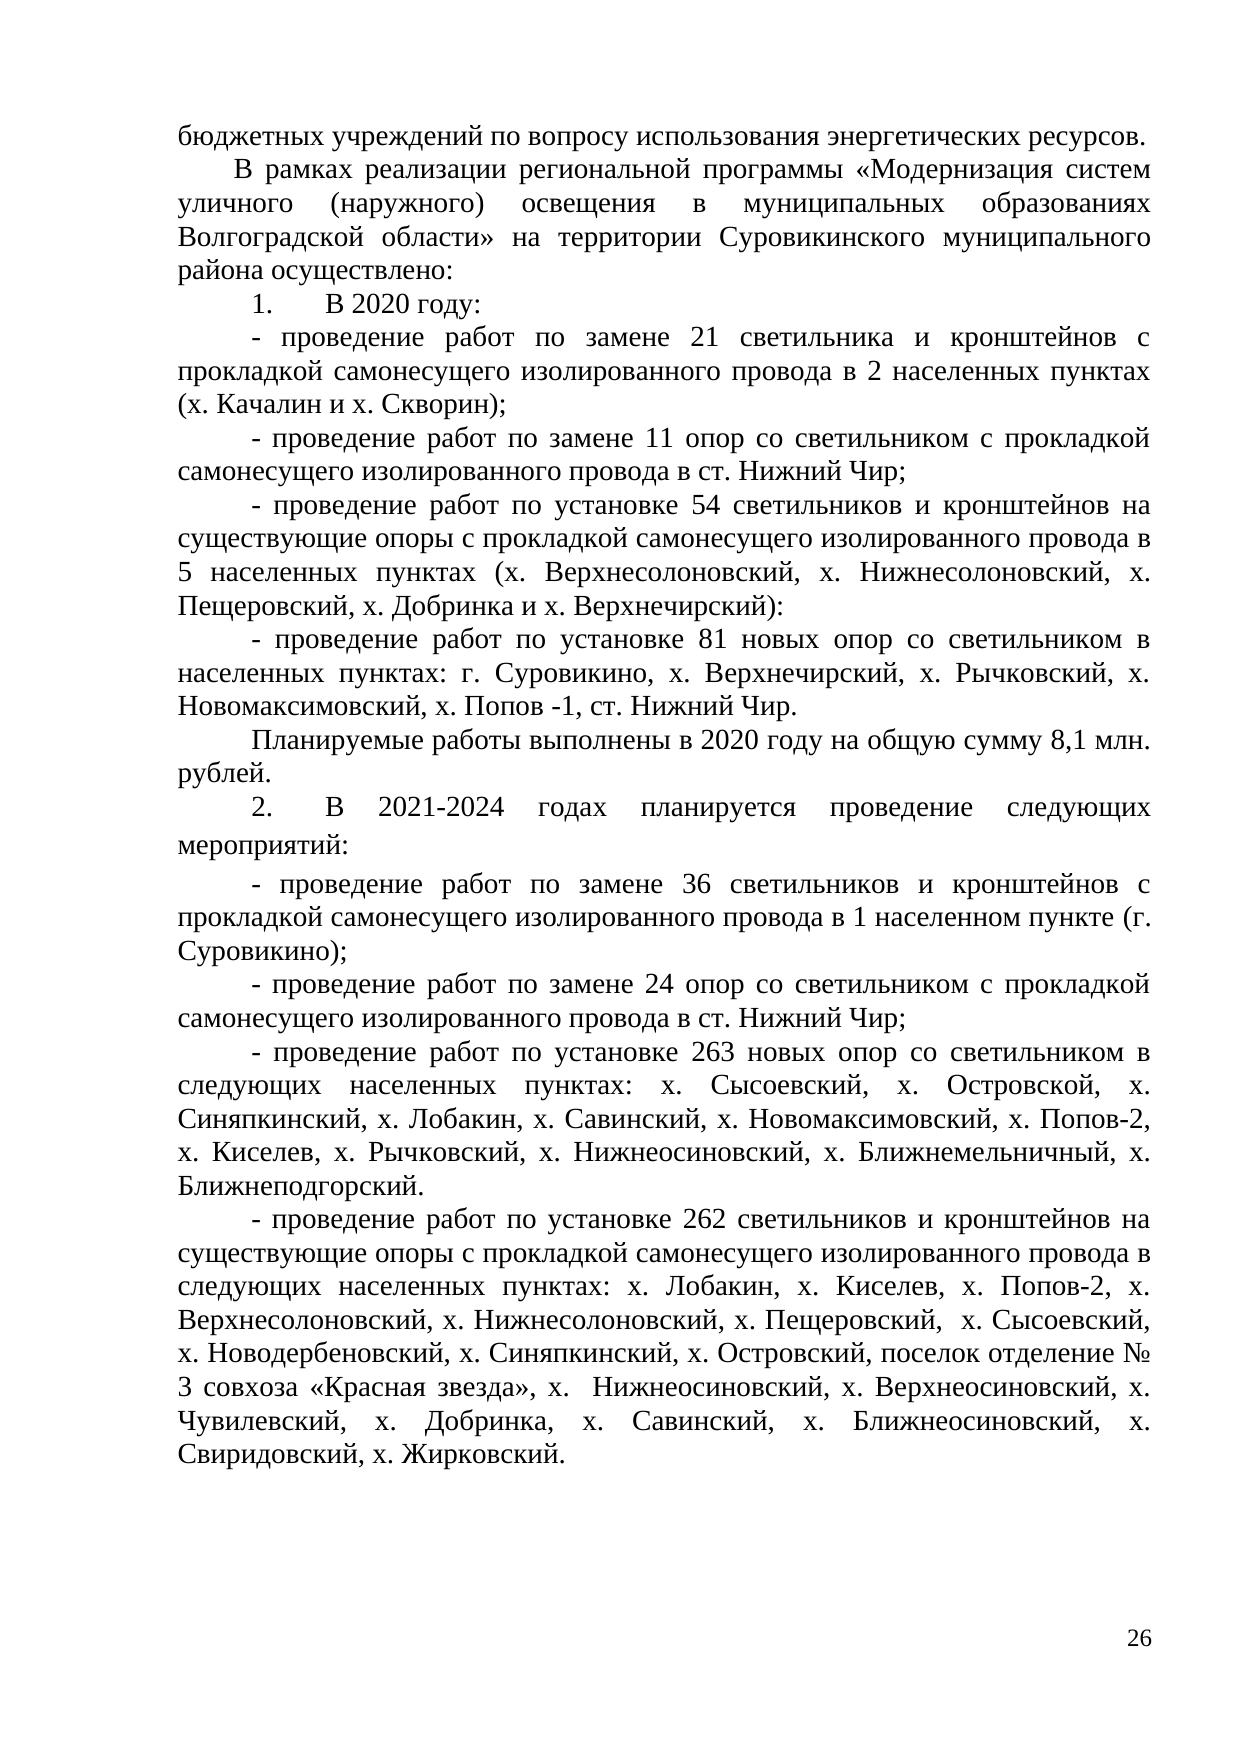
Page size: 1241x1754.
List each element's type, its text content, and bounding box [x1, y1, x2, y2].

text В рамках реализации региональной программы «Модернизация систем уличного (наружного) освещения в муниципальных образованиях Волгоградской области» на территории Суровикинского муниципального района осуществлено: [177, 152, 1152, 286]
text - проведение работ по установке 81 новых опор со светильником в населенных пунктах: г. Суровикино, х. Верхнечирский, х. Рычковский, х. Новомаксимовский, х. Попов -1, ст. Нижний Чир. [177, 621, 1152, 722]
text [177, 118, 1152, 152]
text - проведение работ по установке 262 светильников и кронштейнов на существующие опоры с прокладкой самонесущего изолированного провода в следующих населенных пунктах: х. Лобакин, х. Киселев, х. Попов-2, х. Верхнесолоновский, х. Нижнесолоновский, х. Пещеровский, х. Сысоевский, х. Новодербеновский, х. Синяпкинский, х. Островский, поселок отделение № 3 совхоза «Красная звезда», х. Нижнеосиновский, х. Верхнеосиновский, х. Чувилевский, х. Добринка, х. Савинский, х. Ближнеосиновский, х. Свиридовский, х. Жирковский. [177, 1201, 1152, 1470]
text - проведение работ по замене 24 опор со светильником с прокладкой самонесущего изолированного провода в ст. Нижний Чир; [177, 967, 1152, 1034]
text - проведение работ по замене 36 светильников и кронштейнов с прокладкой самонесущего изолированного провода в 1 населенном пункте (г. Суровикино); [177, 866, 1152, 967]
text - проведение работ по замене 11 опор со светильником с прокладкой самонесущего изолированного провода в ст. Нижний Чир; [177, 420, 1152, 487]
list В 2020 году: [177, 286, 1152, 319]
list В 2021-2024 годах планируется проведение следующих мероприятий: [177, 789, 1152, 861]
text - проведение работ по установке 54 светильников и кронштейнов на существующие опоры с прокладкой самонесущего изолированного провода в 5 населенных пунктах (х. Верхнесолоновский, х. Нижнесолоновский, х. Пещеровский, х. Добринка и х. Верхнечирский): [177, 487, 1152, 621]
text - проведение работ по установке 263 новых опор со светильником в следующих населенных пунктах: х. Сысоевский, х. Островской, х. Синяпкинский, х. Лобакин, х. Савинский, х. Новомаксимовский, х. Попов-2, х. Киселев, х. Рычковский, х. Нижнеосиновский, х. Ближнемельничный, х. Ближнеподгорский. [177, 1034, 1152, 1201]
text - проведение работ по замене 21 светильника и кронштейнов с прокладкой самонесущего изолированного провода в 2 населенных пунктах (х. Качалин и х. Скворин); [177, 319, 1152, 420]
text Планируемые работы выполнены в 2020 году на общую сумму 8,1 млн. рублей. [177, 722, 1152, 789]
